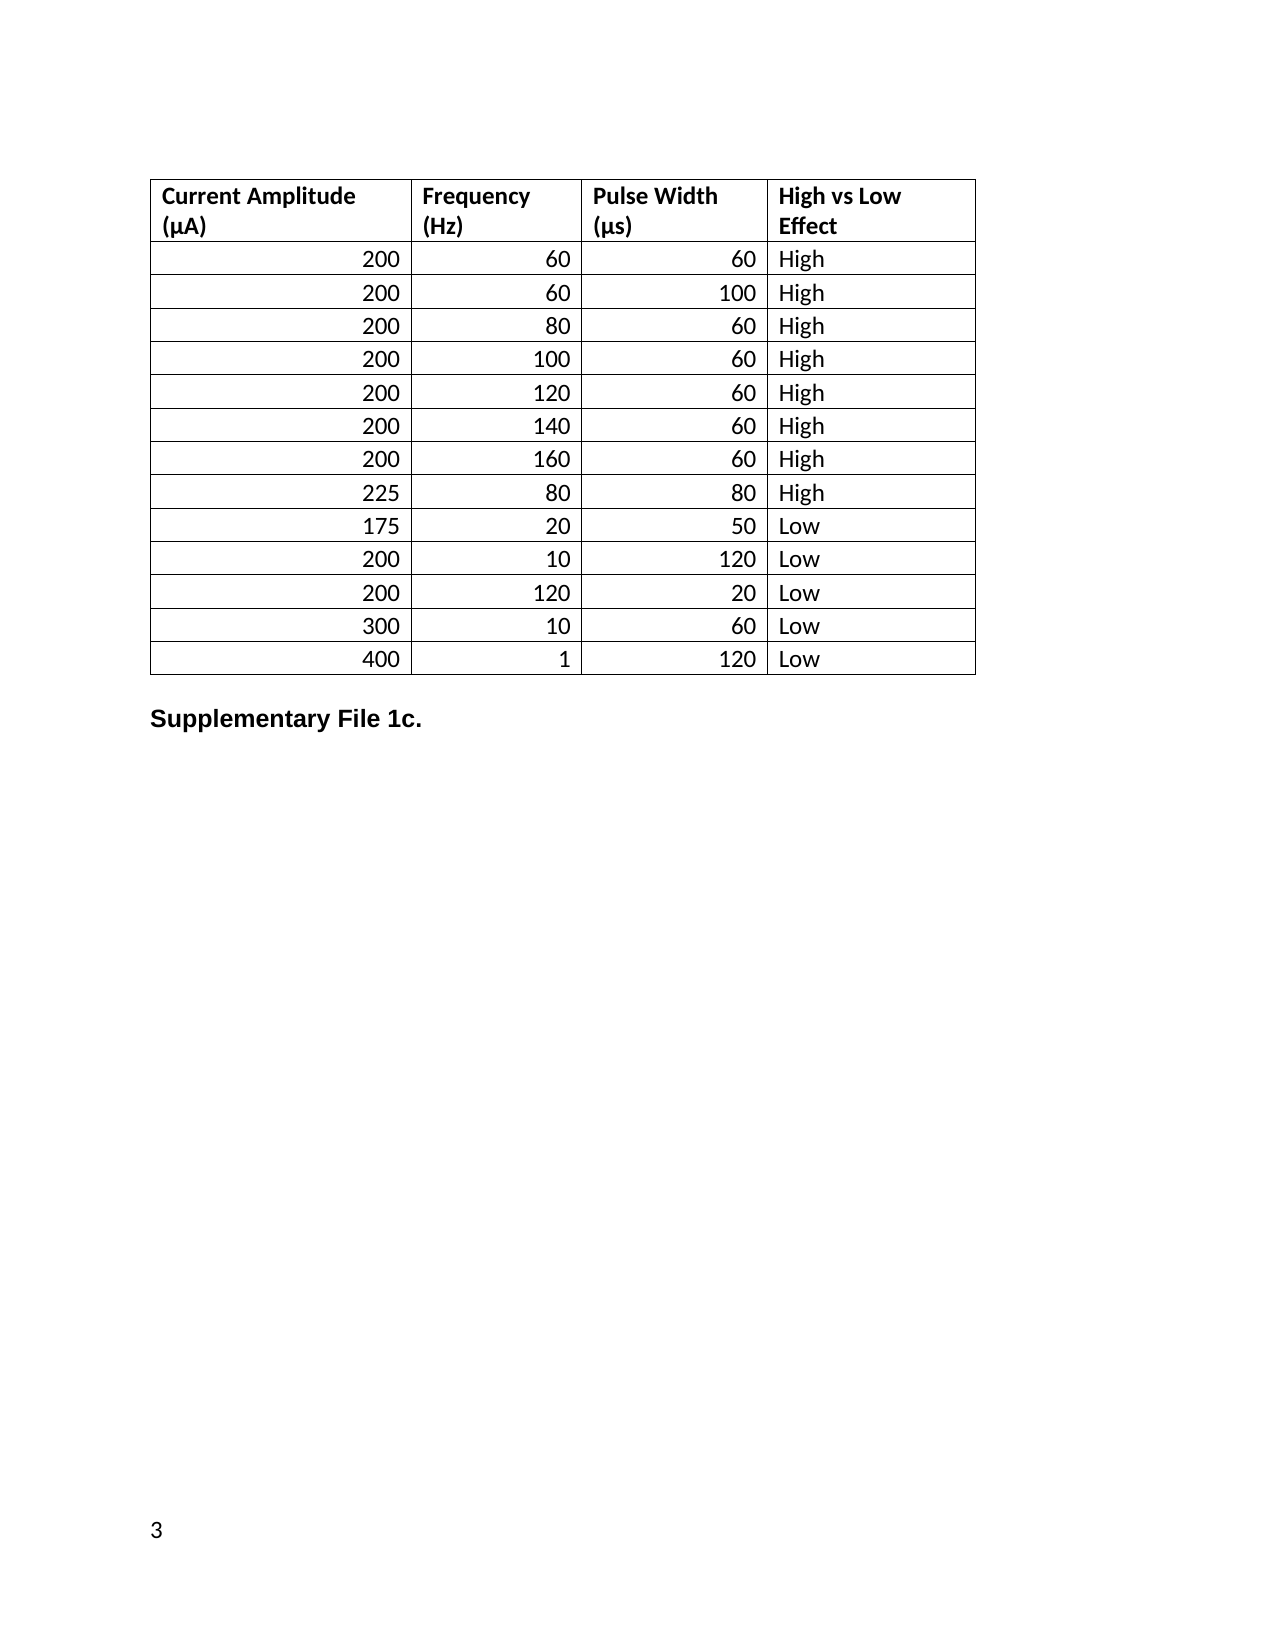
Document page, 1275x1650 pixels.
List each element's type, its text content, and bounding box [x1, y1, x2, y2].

table_cell High [768, 375, 975, 407]
table_cell 200 [151, 575, 411, 607]
table_header Current Amplitude (µA) [151, 180, 411, 241]
table_cell 120 [582, 542, 767, 574]
table_cell 80 [412, 475, 581, 507]
table_cell High [768, 475, 975, 507]
table_cell 60 [412, 242, 581, 274]
table_cell 100 [582, 275, 767, 307]
table_cell 50 [582, 509, 767, 541]
table_cell 120 [412, 375, 581, 407]
table_cell 140 [412, 409, 581, 441]
table_cell 200 [151, 442, 411, 474]
table_cell High [768, 242, 975, 274]
table_cell 200 [151, 309, 411, 341]
table_cell 10 [412, 609, 581, 641]
table_cell High [768, 309, 975, 341]
text Supplementary File 1c. [150, 704, 1125, 733]
table_cell High [768, 275, 975, 307]
table_cell 160 [412, 442, 581, 474]
table_cell Low [768, 642, 975, 674]
table_cell 60 [582, 242, 767, 274]
table_cell 1 [412, 642, 581, 674]
table_cell Low [768, 609, 975, 641]
table_cell High [768, 442, 975, 474]
table_cell 200 [151, 275, 411, 307]
table_cell High [768, 342, 975, 374]
table_cell 60 [582, 309, 767, 341]
table_cell 60 [412, 275, 581, 307]
table_cell 20 [412, 509, 581, 541]
table_cell 200 [151, 409, 411, 441]
table_cell 225 [151, 475, 411, 507]
table_cell 175 [151, 509, 411, 541]
table_cell 120 [412, 575, 581, 607]
table_cell High [768, 409, 975, 441]
table_cell 10 [412, 542, 581, 574]
table_cell 400 [151, 642, 411, 674]
table_cell 80 [582, 475, 767, 507]
table_cell 60 [582, 342, 767, 374]
table_cell 300 [151, 609, 411, 641]
table_cell 200 [151, 342, 411, 374]
table_cell Low [768, 575, 975, 607]
table_cell 60 [582, 442, 767, 474]
table_header Pulse Width (µs) [582, 180, 767, 241]
table_cell Low [768, 542, 975, 574]
table_cell 200 [151, 242, 411, 274]
table_cell 80 [412, 309, 581, 341]
table_header Frequency (Hz) [412, 180, 581, 241]
table_cell 60 [582, 375, 767, 407]
table_cell 120 [582, 642, 767, 674]
table_cell Low [768, 509, 975, 541]
table_cell 60 [582, 409, 767, 441]
table_header High vs Low Effect [768, 180, 975, 241]
table_cell 100 [412, 342, 581, 374]
table_cell 60 [582, 609, 767, 641]
table_cell 20 [582, 575, 767, 607]
table_cell 200 [151, 375, 411, 407]
table_cell 200 [151, 542, 411, 574]
